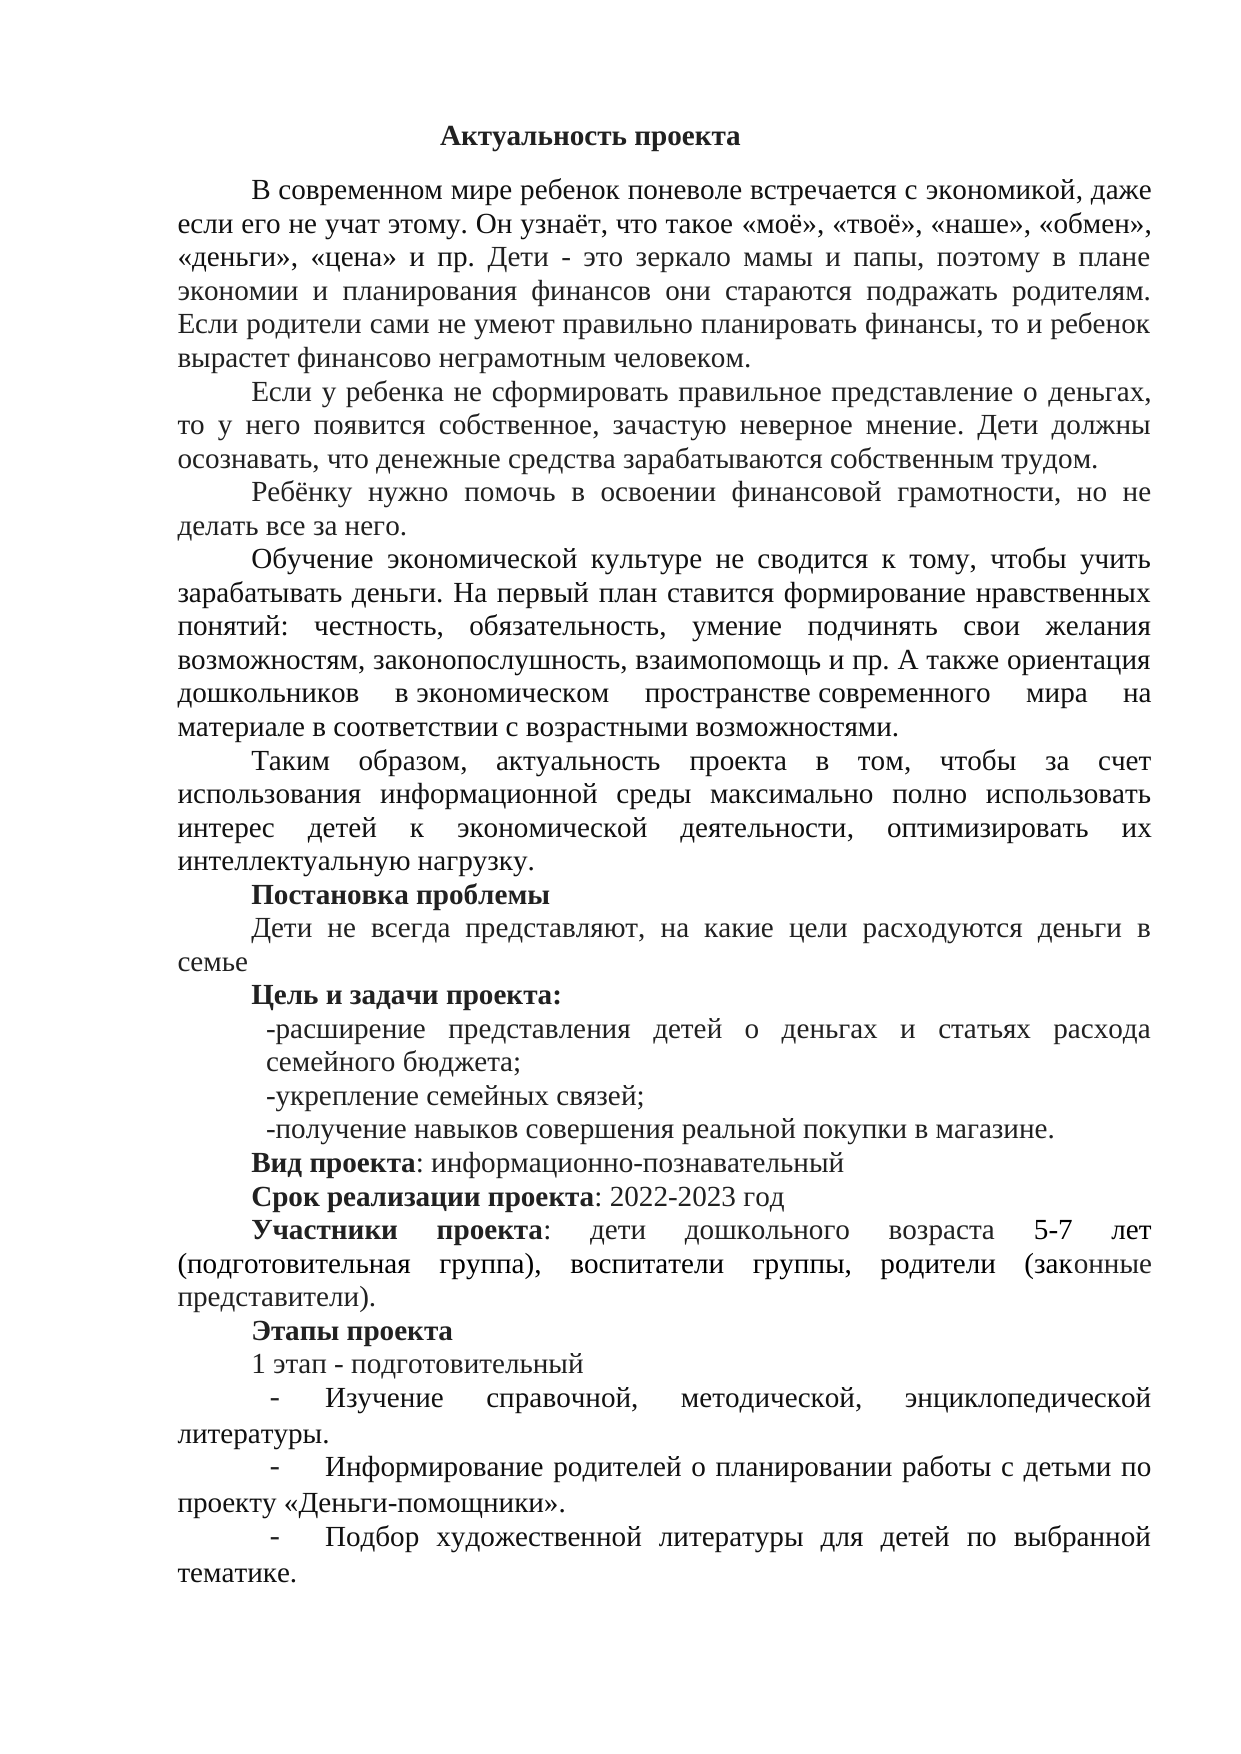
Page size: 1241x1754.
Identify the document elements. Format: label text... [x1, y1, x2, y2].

text Участники проекта: дети дошкольного возраста 5-7 лет (подготовительная группа), воспитатели группы, родители (законные представители). [177, 1212, 1152, 1313]
text Дети не всегда представляют, на какие цели расходуются деньги в семье [177, 910, 1152, 977]
text Ребёнку нужно помочь в освоении финансовой грамотности, но не делать все за него. [177, 474, 1152, 541]
text Вид проекта: информационно-познавательный [177, 1145, 1152, 1179]
text Срок реализации проекта: 2022-2023 год [177, 1179, 1152, 1212]
text 1 этап - подготовительный [177, 1346, 1152, 1380]
text -получение навыков совершения реальной покупки в магазине. [266, 1112, 1152, 1145]
text Цель и задачи проекта: [177, 977, 1152, 1011]
text Постановка проблемы [177, 877, 1152, 910]
text -расширение представления детей о деньгах и статьях расхода семейного бюджета; [266, 1011, 1152, 1078]
text -укрепление семейных связей; [266, 1078, 1152, 1112]
text Таким образом, актуальность проекта в том, чтобы за счет использования информационной среды максимально полно использовать интерес детей к экономической деятельности, оптимизировать их интеллектуальную нагрузку. [177, 743, 1152, 877]
list Изучение справочной, методической, энциклопедической литературы. [177, 1380, 1152, 1449]
text В современном мире ребенок поневоле встречается с экономикой, даже если его не учат этому. Он узнаёт, что такое «моё», «твоё», «наше», «обмен», «деньги», «цена» и пр. Дети - это зеркало мамы и папы, поэтому в плане экономии и планирования финансов они стараются подражать родителям. Если родители сами не умеют правильно планировать финансы, то и ребенок вырастет финансово неграмотным человеком. [177, 172, 1152, 374]
text Актуальность проекта [177, 118, 1152, 152]
text Если у ребенка не сформировать правильное представление о деньгах, то у него появится собственное, зачастую неверное мнение. Дети должны осознавать, что денежные средства зарабатываются собственным трудом. [177, 374, 1152, 474]
text Обучение экономической культуре не сводится к тому, чтобы учить зарабатывать деньги. На первый план ставится формирование нравственных понятий: честность, обязательность, умение подчинять свои желания возможностям, законопослушность, взаимопомощь и пр. А также ориентация дошкольников в экономическом пространстве современного мира на материале в соответствии с возрастными возможностями. [177, 541, 1152, 743]
list Информирование родителей о планировании работы с детьми по проекту «Деньги-помощники». [177, 1449, 1152, 1519]
list Подбор художественной литературы для детей по выбранной тематике. [177, 1519, 1152, 1589]
text Этапы проекта [177, 1313, 1152, 1346]
